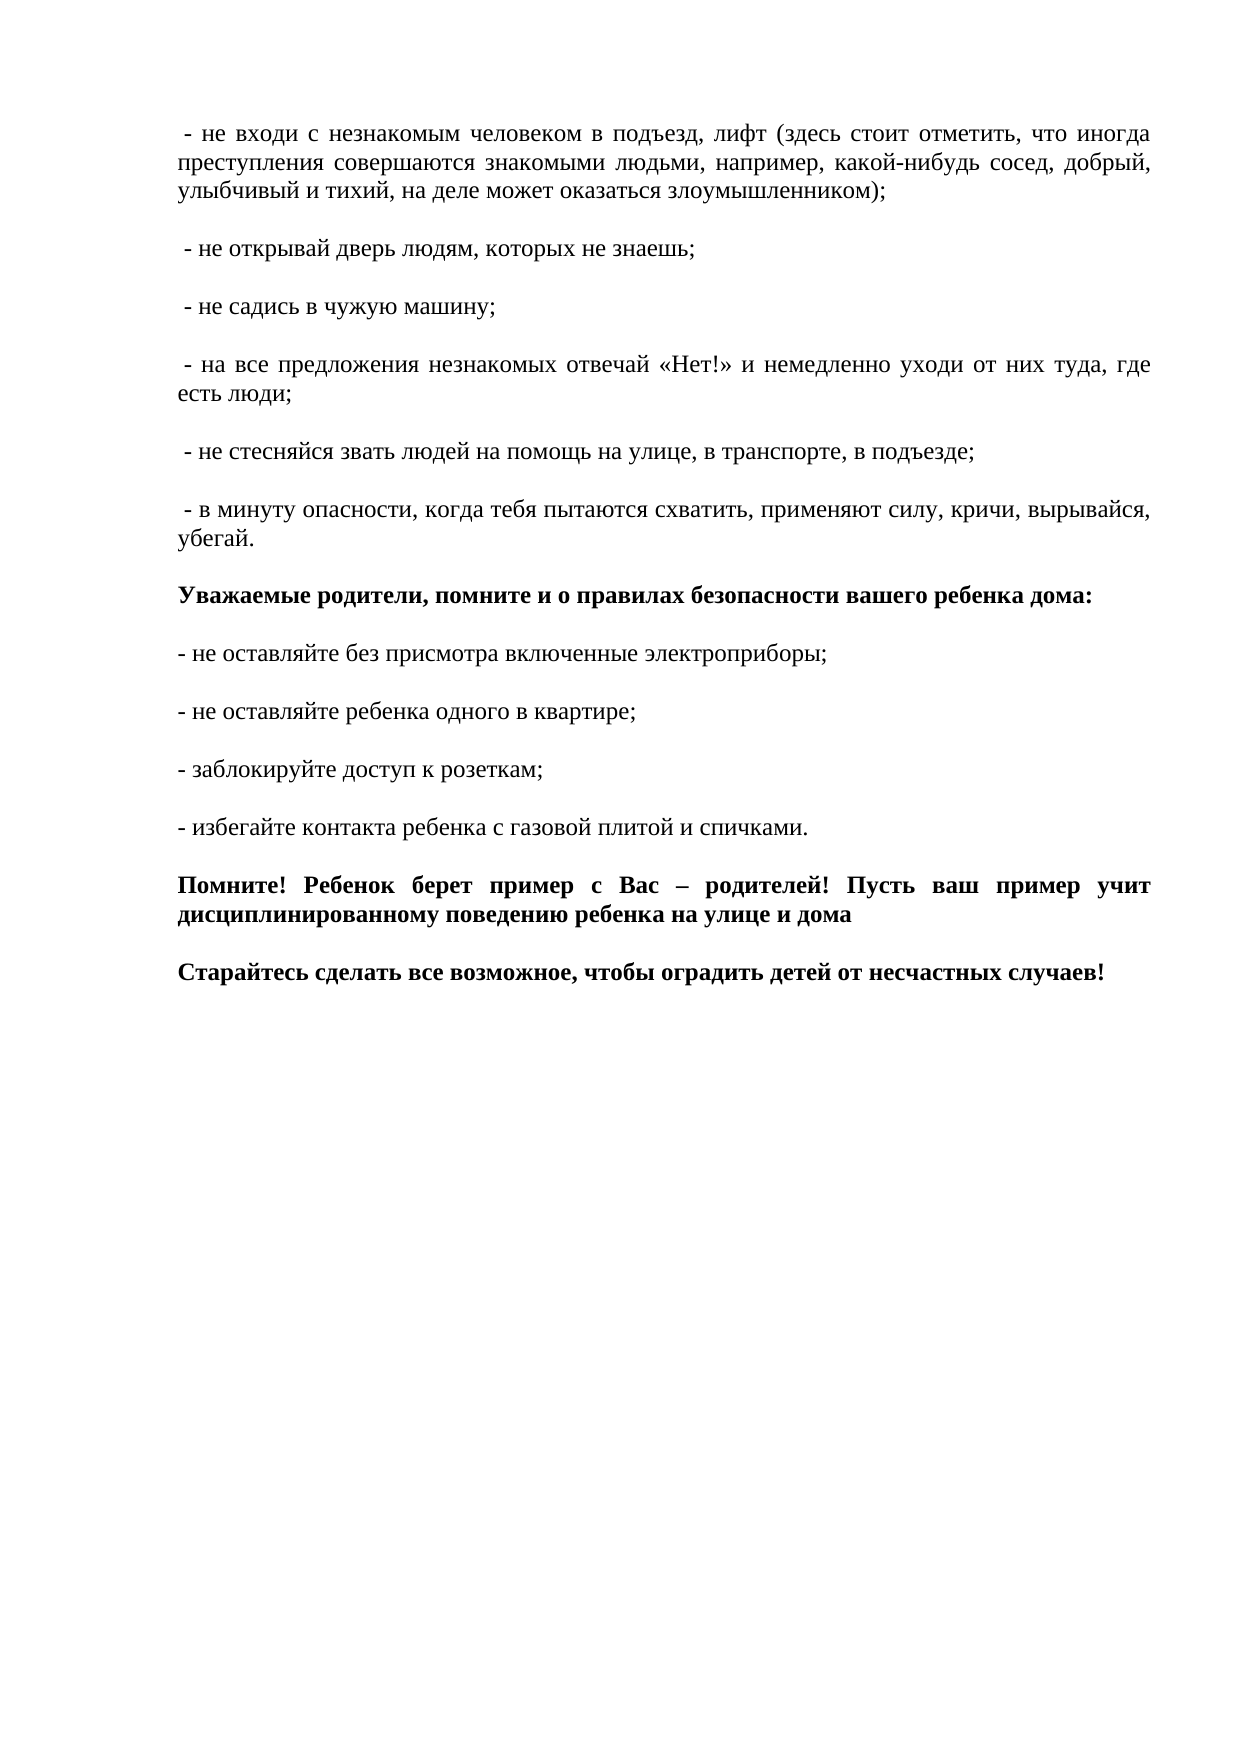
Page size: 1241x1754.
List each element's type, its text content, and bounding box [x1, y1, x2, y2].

text Уважаемые родители, помните и о правилах безопасности вашего ребенка дома: [177, 581, 1152, 609]
text - на все предложения незнакомых отвечай «Нет!» и немедленно уходи от них туда, где есть люди; [177, 349, 1152, 407]
text Старайтесь сделать все возможное, чтобы оградить детей от несчастных случаев! [177, 957, 1152, 986]
text - не стесняйся звать людей на помощь на улице, в транспорте, в подъезде; [177, 436, 1152, 465]
text - в минуту опасности, когда тебя пытаются схватить, применяют силу, кричи, вырывайся, убегай. [177, 494, 1152, 551]
text - не оставляйте ребенка одного в квартире; [177, 696, 1152, 725]
text - не оставляйте без присмотра включенные электроприборы; [177, 638, 1152, 667]
text - заблокируйте доступ к розеткам; [177, 754, 1152, 783]
text - не открывай дверь людям, которых не знаешь; [177, 233, 1152, 262]
text - не входи с незнакомым человеком в подъезд, лифт (здесь стоит отметить, что иногда преступления совершаются знакомыми людьми, например, какой-нибудь сосед, добрый, улыбчивый и тихий, на деле может оказаться злоумышленником); [177, 118, 1152, 204]
text Помните! Ребенок берет пример с Вас – родителей! Пусть ваш пример учит дисциплинированному поведению ребенка на улице и дома [177, 870, 1152, 928]
text - избегайте контакта ребенка с газовой плитой и спичками. [177, 812, 1152, 841]
text - не садись в чужую машину; [177, 291, 1152, 320]
